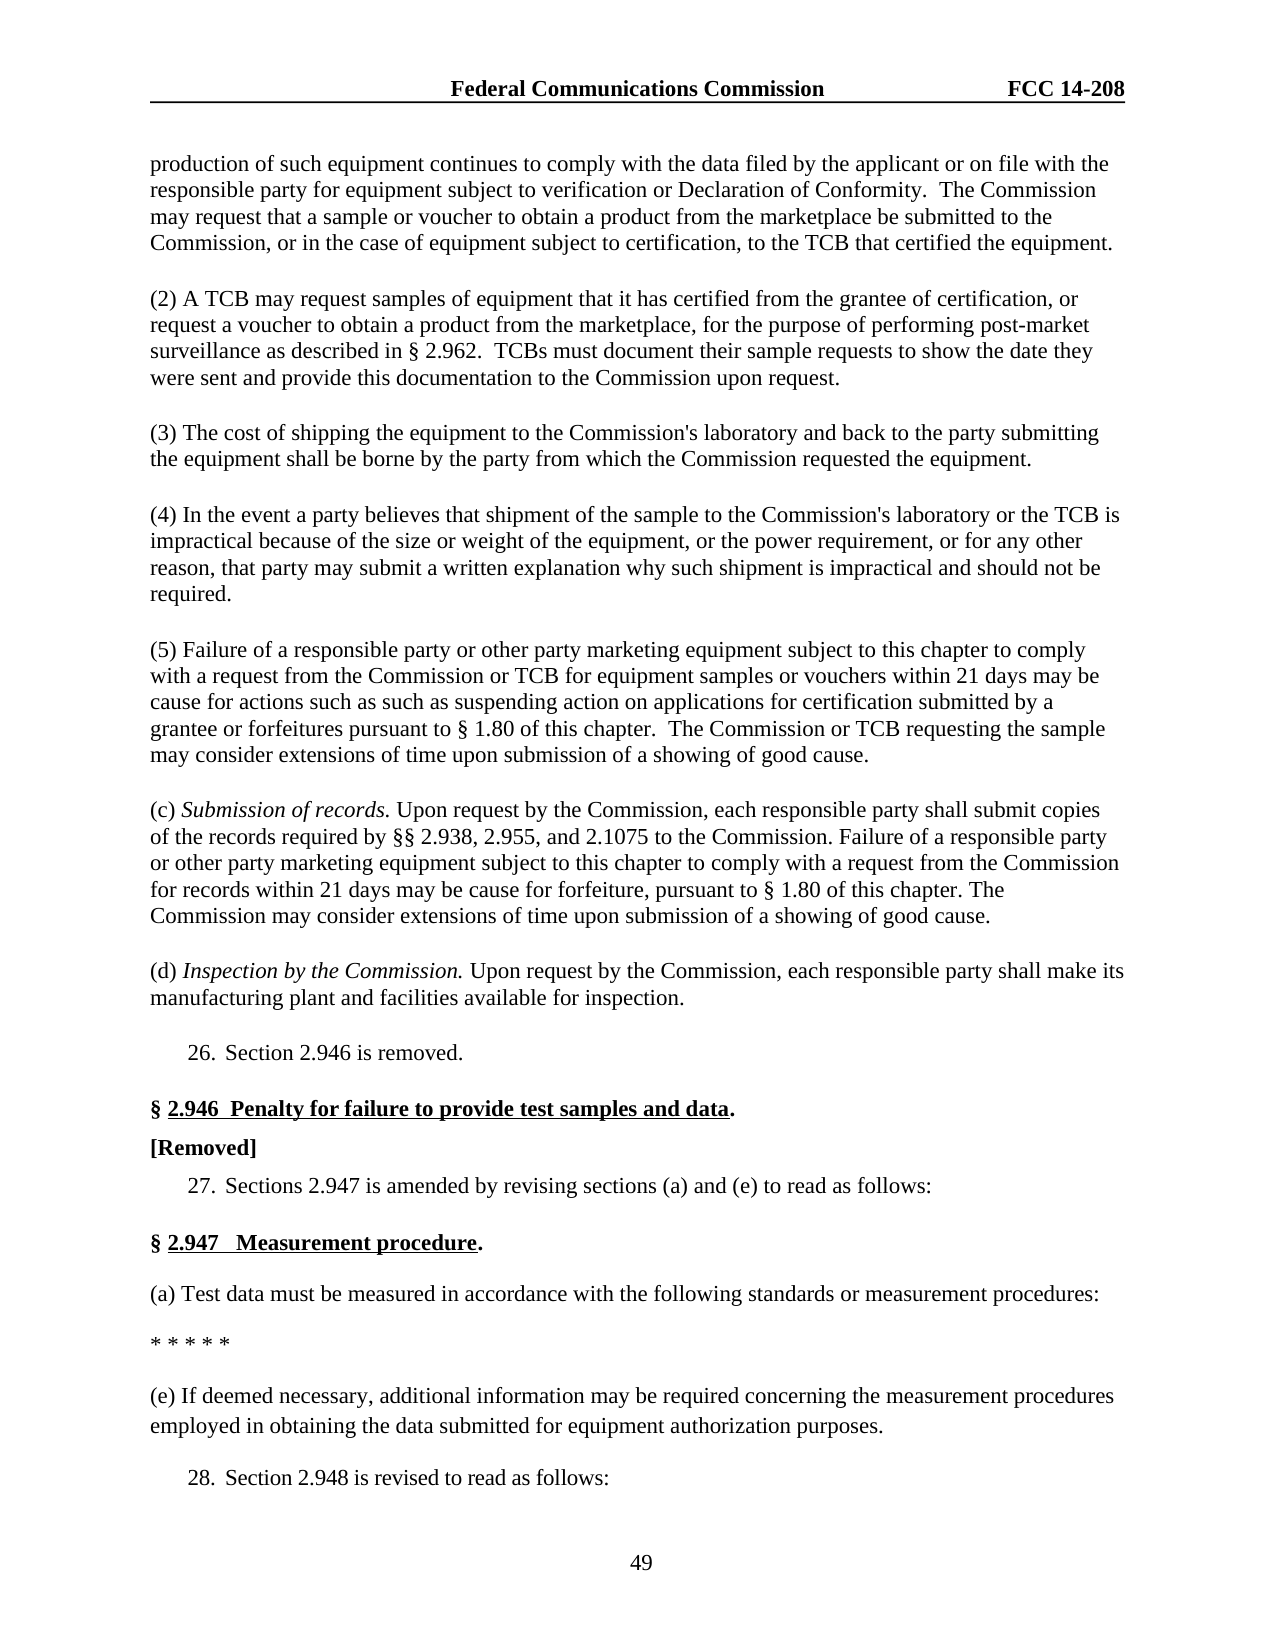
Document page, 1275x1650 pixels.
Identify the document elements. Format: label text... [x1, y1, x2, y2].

text (e) If deemed necessary, additional information may be required concerning the measurement procedures employed in obtaining the data submitted for equipment authorization purposes. [150, 1382, 1125, 1439]
text (4) In the event a party believes that shipment of the sample to the Commission's laboratory or the TCB is impractical because of the size or weight of the equipment, or the power requirement, or for any other reason, that party may submit a written explanation why such shipment is impractical and should not be required. [150, 501, 1125, 606]
text § 2.946 Penalty for failure to provide test samples and data. [150, 1095, 1125, 1121]
text (c) Submission of records. Upon request by the Commission, each responsible party shall submit copies of the records required by §§ 2.938, 2.955, and 2.1075 to the Commission. Failure of a responsible party or other party marketing equipment subject to this chapter to comply with a request from the Commission for records within 21 days may be cause for forfeiture, pursuant to § 1.80 of this chapter. The Commission may consider extensions of time upon submission of a showing of good cause. [150, 797, 1125, 928]
text (d) Inspection by the Commission. Upon request by the Commission, each responsible party shall make its manufacturing plant and facilities available for inspection. [150, 957, 1125, 1010]
list Sections 2.947 is amended by revising sections (a) and (e) to read as follows: [187, 1173, 1125, 1199]
text (2) A TCB may request samples of equipment that it has certified from the grantee of certification, or request a voucher to obtain a product from the marketplace, for the purpose of performing post-market surveillance as described in § 2.962. TCBs must document their sample requests to show the date they were sent and provide this documentation to the Commission upon request. [150, 284, 1125, 390]
text (3) The cost of shipping the equipment to the Commission's laboratory and back to the party submitting the equipment shall be borne by the party from which the Commission requested the equipment. [150, 419, 1125, 472]
text § 2.947 Measurement procedure. [150, 1229, 1125, 1256]
list Section 2.948 is revised to read as follows: [187, 1463, 1125, 1490]
text [Removed] [150, 1134, 1125, 1160]
text (5) Failure of a responsible party or other party marketing equipment subject to this chapter to comply with a request from the Commission or TCB for equipment samples or vouchers within 21 days may be cause for actions such as such as suspending action on applications for certification submitted by a grantee or forfeitures pursuant to § 1.80 of this chapter. The Commission or TCB requesting the sample may consider extensions of time upon submission of a showing of good cause. [150, 636, 1125, 767]
list Section 2.946 is removed. [187, 1039, 1125, 1066]
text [150, 150, 1125, 255]
text * * * * * [150, 1331, 1125, 1358]
text (a) Test data must be measured in accordance with the following standards or measurement procedures: [150, 1280, 1125, 1307]
